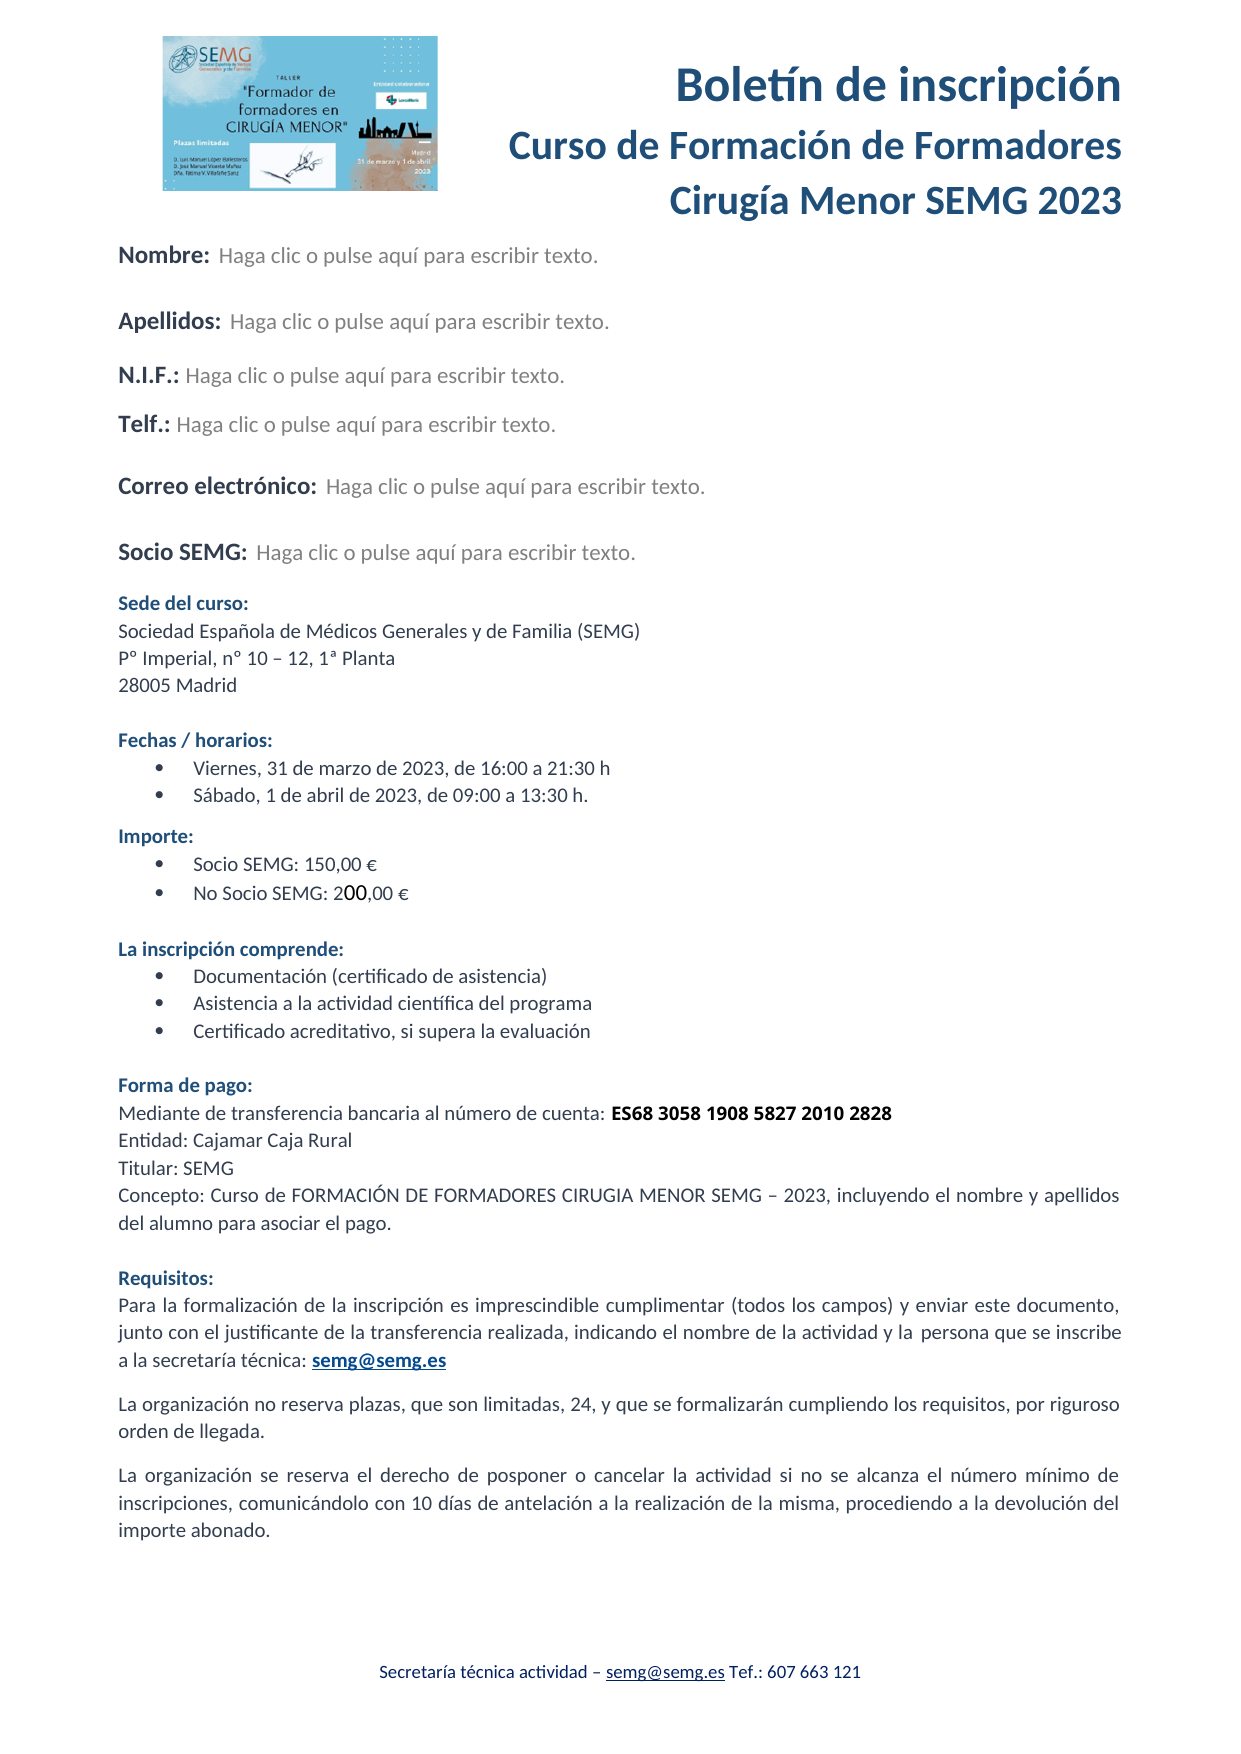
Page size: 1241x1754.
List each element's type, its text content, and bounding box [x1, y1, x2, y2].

text Importe: [118, 823, 1122, 849]
text N.I.F.: [118, 359, 1122, 389]
list Socio SEMG: 150,00 € [156, 851, 1122, 876]
text La inscripción comprende: [118, 936, 1122, 961]
list No Socio SEMG: 200,00 € [156, 878, 1122, 906]
text Titular: SEMG [118, 1155, 1122, 1181]
text Apellidos: [118, 293, 1122, 339]
text Concepto: Curso de FORMACIÓN DE FORMADORES CIRUGIA MENOR SEMG – 2023, incluyendo el nombre y apellidos del alumno para asociar el pago. [118, 1182, 1122, 1235]
list Documentación (certificado de asistencia) [156, 963, 1122, 988]
text Fechas / horarios: [118, 727, 1122, 753]
text La organización no reserva plazas, que son limitadas, 24, y que se formalizarán cumpliendo los requisitos, por riguroso orden de llegada. [118, 1391, 1122, 1444]
text Telf.: [118, 409, 1122, 439]
text Entidad: Cajamar Caja Rural [118, 1128, 1122, 1153]
text La organización se reserva el derecho de posponer o cancelar la actividad si no se alcanza el número mínimo de inscripciones, comunicándolo con 10 días de antelación a la realización de la misma, procediendo a la devolución del importe abonado. [118, 1462, 1122, 1543]
text Nombre: [118, 227, 1122, 273]
text Pº Imperial, nº 10 – 12, 1ª Planta [118, 645, 1122, 671]
text Requisitos: [118, 1265, 1122, 1290]
list Viernes, 31 de marzo de 2023, de 16:00 a 21:30 h [156, 755, 1122, 780]
list Certificado acreditativo, si supera la evaluación [156, 1018, 1122, 1043]
text Forma de pago: [118, 1073, 1122, 1098]
text Socio SEMG: [118, 524, 1122, 570]
text Mediante de transferencia bancaria al número de cuenta: ES68 3058 1908 5827 2010 2828 [118, 1100, 1122, 1126]
list Asistencia a la actividad científica del programa [156, 991, 1122, 1016]
text Correo electrónico: [118, 458, 1122, 504]
picture [162, 36, 438, 191]
text Sociedad Española de Médicos Generales y de Familia (SEMG) [118, 618, 1122, 643]
text Para la formalización de la inscripción es imprescindible cumplimentar (todos los campos) y enviar este documento, junto con el justificante de la transferencia realizada, indicando el nombre de la actividad y la persona que se inscribe a la secretaría técnica: semg@semg.es [118, 1292, 1122, 1372]
text Sede del curso: [118, 591, 1122, 616]
list Sábado, 1 de abril de 2023, de 09:00 a 13:30 h. [156, 782, 1122, 808]
text 28005 Madrid [118, 673, 1122, 698]
